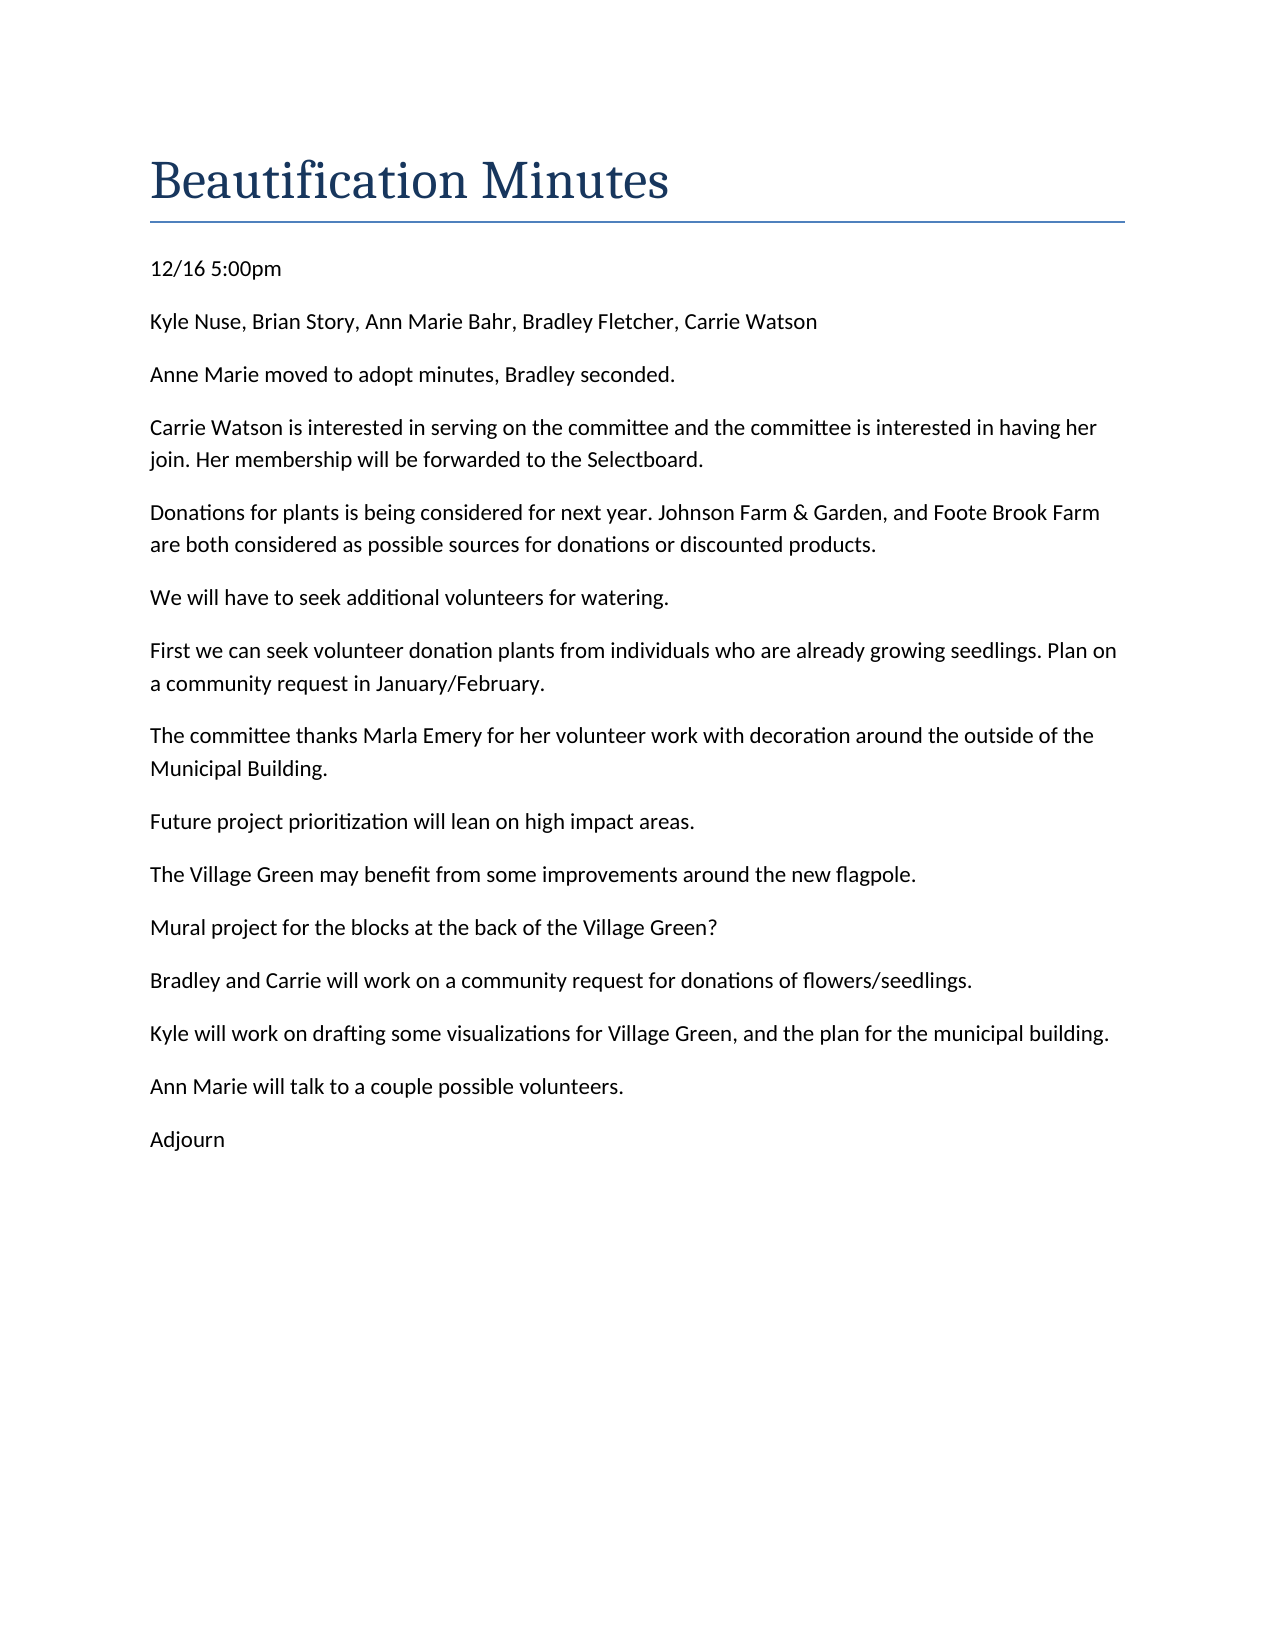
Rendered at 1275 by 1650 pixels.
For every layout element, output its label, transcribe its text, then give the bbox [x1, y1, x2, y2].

text Donations for plants is being considered for next year. Johnson Farm & Garden, and Foote Brook Farm are both considered as possible sources for donations or discounted products. [150, 498, 1125, 558]
text 12/16 5:00pm [150, 254, 1125, 282]
text Future project prioritization will lean on high impact areas. [150, 807, 1125, 835]
text Adjourn [150, 1125, 1125, 1153]
text Bradley and Carrie will work on a community request for donations of flowers/seedlings. [150, 966, 1125, 994]
text Kyle Nuse, Brian Story, Ann Marie Bahr, Bradley Fletcher, Carrie Watson [150, 307, 1125, 335]
title Beautification Minutes [150, 150, 1125, 221]
text Anne Marie moved to adopt minutes, Bradley seconded. [150, 360, 1125, 388]
text First we can seek volunteer donation plants from individuals who are already growing seedlings. Plan on a community request in January/February. [150, 636, 1125, 697]
text Ann Marie will talk to a couple possible volunteers. [150, 1072, 1125, 1100]
text Carrie Watson is interested in serving on the committee and the committee is interested in having her join. Her membership will be forwarded to the Selectboard. [150, 413, 1125, 473]
text Kyle will work on drafting some visualizations for Village Green, and the plan for the municipal building. [150, 1019, 1125, 1047]
text We will have to seek additional volunteers for watering. [150, 583, 1125, 611]
text The committee thanks Marla Emery for her volunteer work with decoration around the outside of the Municipal Building. [150, 722, 1125, 782]
text Mural project for the blocks at the back of the Village Green? [150, 913, 1125, 941]
text The Village Green may benefit from some improvements around the new flagpole. [150, 860, 1125, 888]
